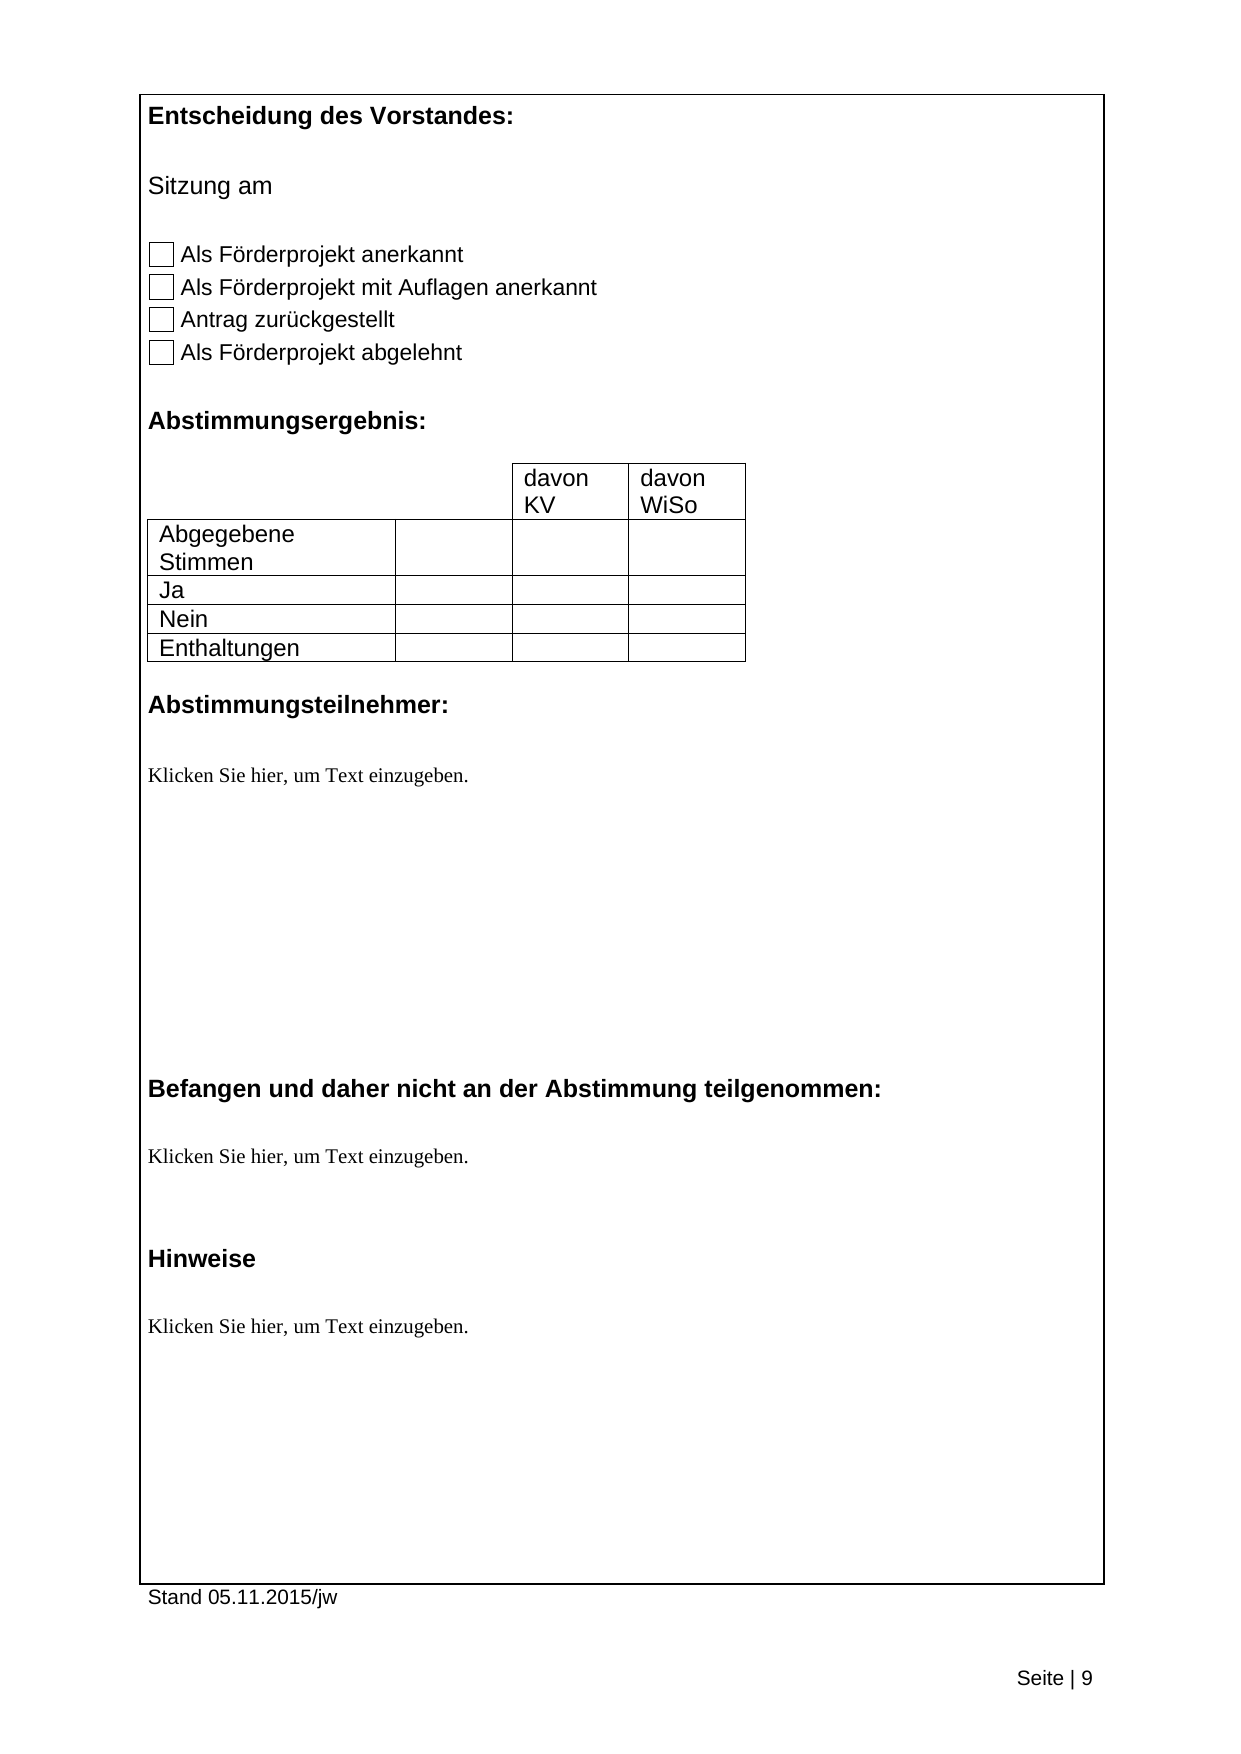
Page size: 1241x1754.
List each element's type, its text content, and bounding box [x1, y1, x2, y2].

table_header Entscheidung des Vorstandes: Sitzung am Als Förderprojekt anerkannt Als Förderprojekt mit Auflagen anerkannt Antrag zurückgestellt Als Förderprojekt abgelehnt Abstimmungsergebnis: Abstimmungsteilnehmer: Befangen und daher nicht an der Abstimmung teilgenommen: Hinweise [141, 95, 1103, 1583]
text Stand 05.11.2015/jw [148, 1585, 1092, 1609]
